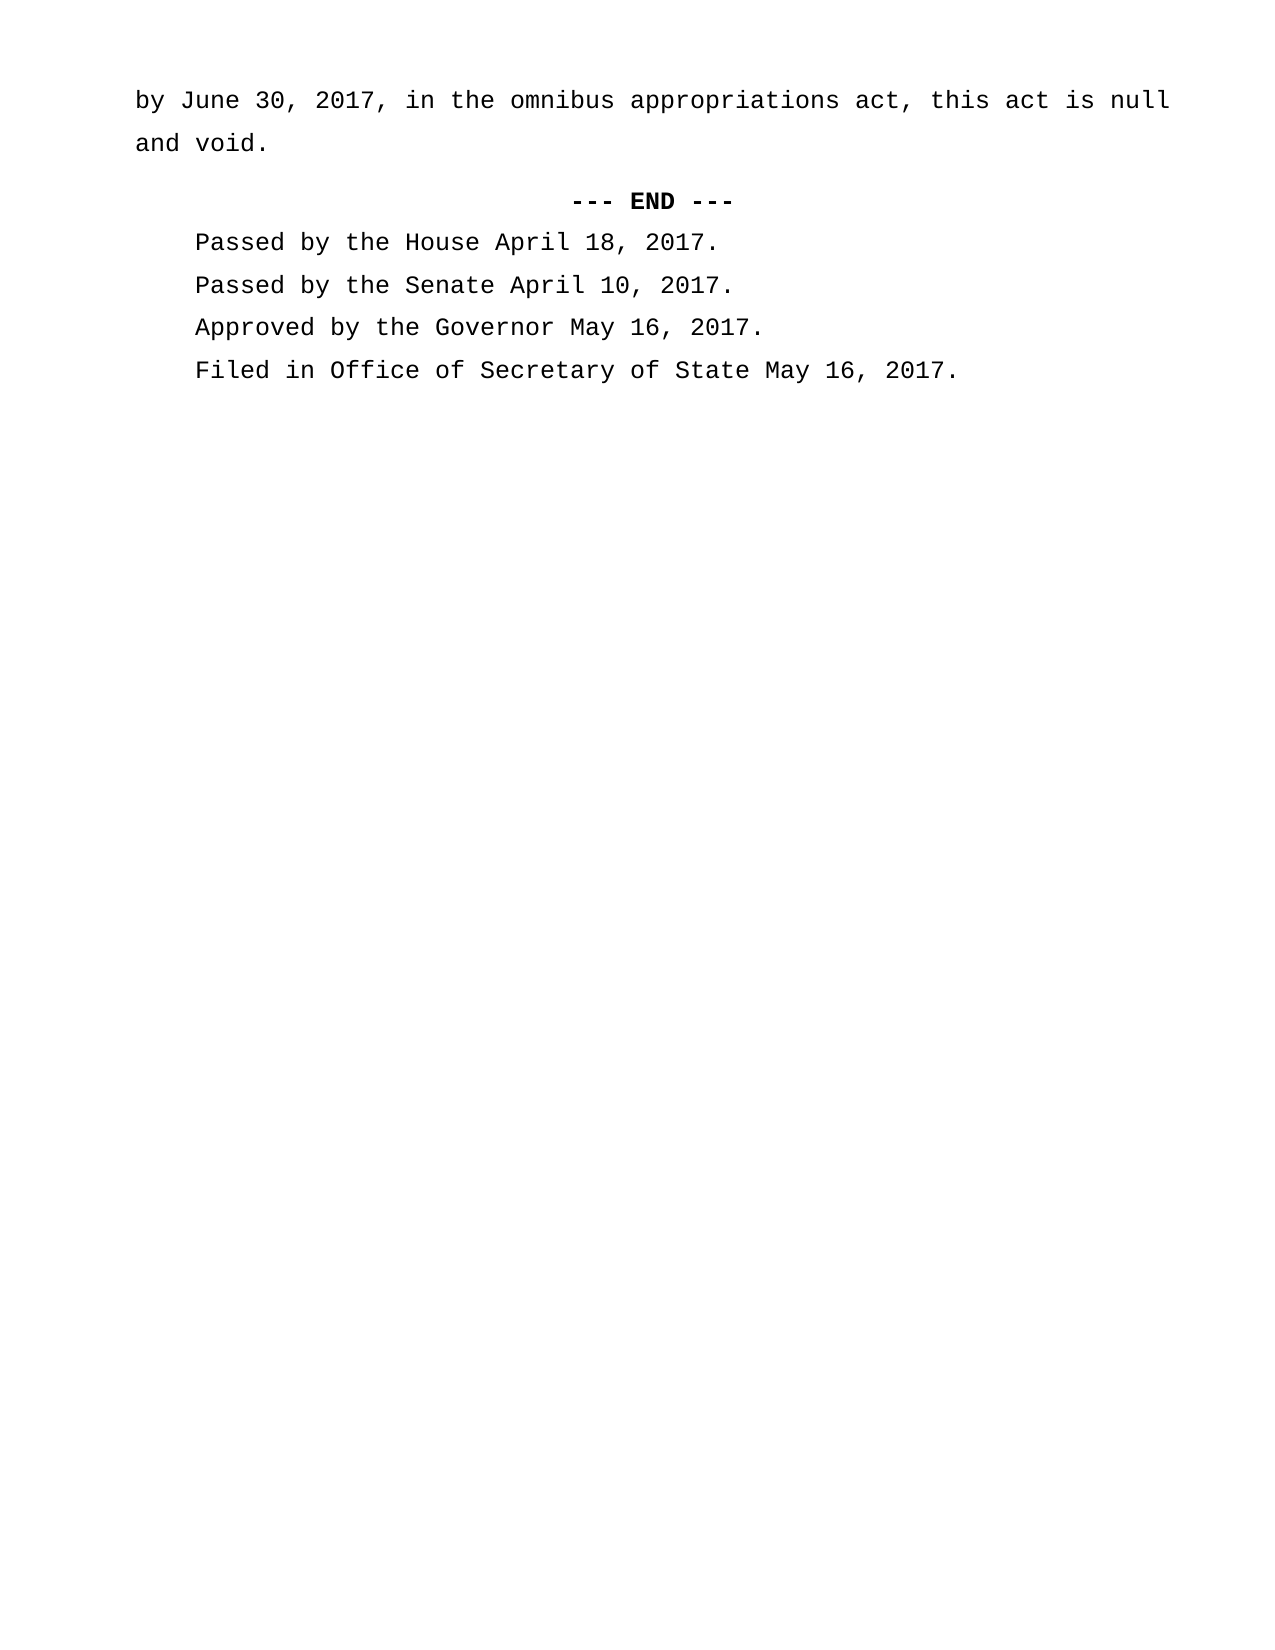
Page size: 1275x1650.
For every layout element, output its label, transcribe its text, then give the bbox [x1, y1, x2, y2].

text Passed by the House April 18, 2017. [135, 217, 1170, 259]
text Passed by the Senate April 10, 2017. [135, 259, 1170, 302]
text Filed in Office of Secretary of State May 16, 2017. [135, 344, 1170, 387]
text --- END --- [135, 188, 1170, 217]
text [135, 75, 1170, 160]
text Approved by the Governor May 16, 2017. [135, 302, 1170, 344]
